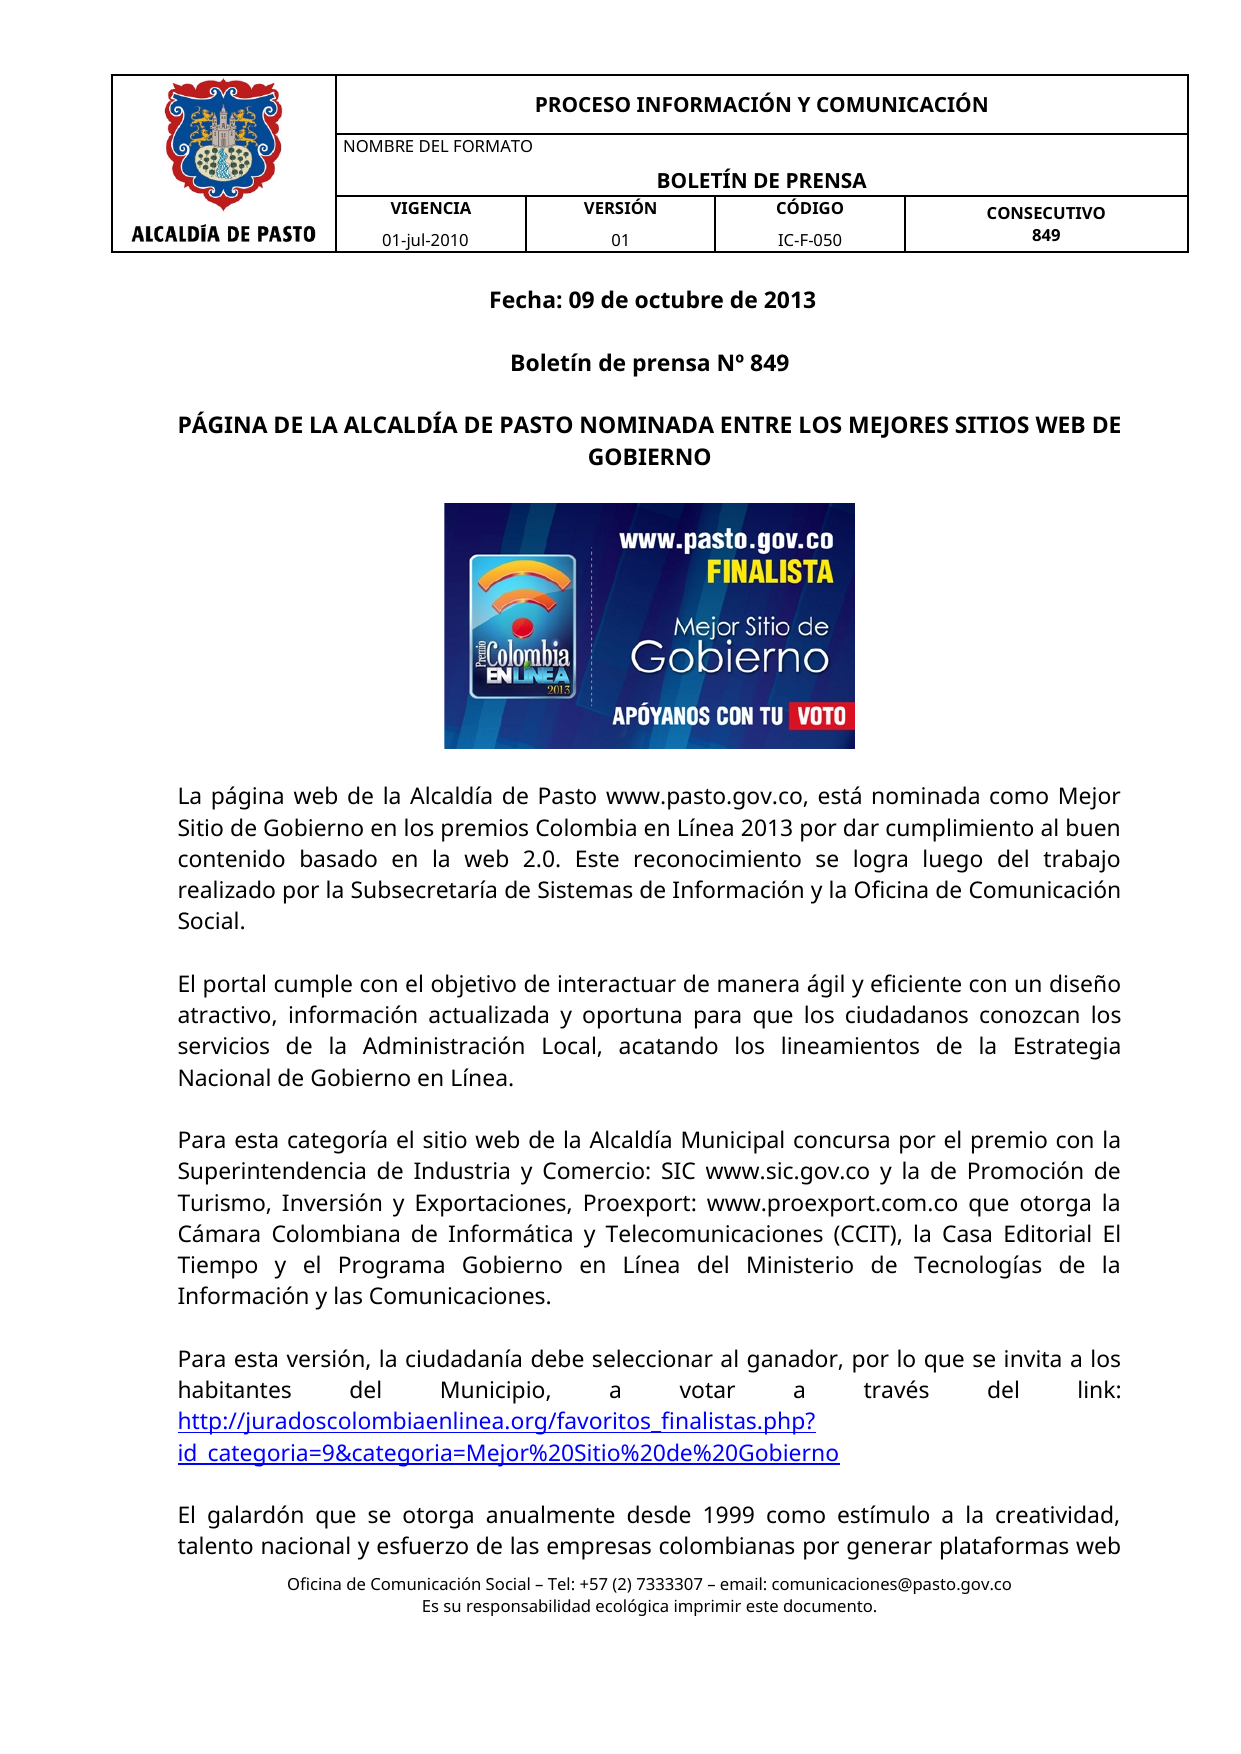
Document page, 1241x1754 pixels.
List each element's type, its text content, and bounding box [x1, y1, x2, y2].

text PÁGINA DE LA ALCALDÍA DE PASTO NOMINADA ENTRE LOS MEJORES SITIOS WEB DE GOBIERNO [177, 409, 1122, 472]
text La página web de la Alcaldía de Pasto www.pasto.gov.co, está nominada como Mejor Sitio de Gobierno en los premios Colombia en Línea 2013 por dar cumplimiento al buen contenido basado en la web 2.0. Este reconocimiento se logra luego del trabajo realizado por la Subsecretaría de Sistemas de Información y la Oficina de Comunicación Social. [177, 780, 1122, 937]
text Para esta categoría el sitio web de la Alcaldía Municipal concursa por el premio con la Superintendencia de Industria y Comercio: SIC www.sic.gov.co y la de Promoción de Turismo, Inversión y Exportaciones, Proexport: www.proexport.com.co que otorga la Cámara Colombiana de Informática y Telecomunicaciones (CCIT), la Casa Editorial El Tiempo y el Programa Gobierno en Línea del Ministerio de Tecnologías de la Información y las Comunicaciones. [177, 1124, 1122, 1312]
text Para esta versión, la ciudadanía debe seleccionar al ganador, por lo que se invita a los habitantes del Municipio, a votar a través del link: http://juradoscolombiaenlinea.org/favoritos_finalistas.php?id_categoria=9&categoria=Mejor%20Sitio%20de%20Gobierno [177, 1343, 1122, 1468]
text Fecha: 09 de octubre de 2013 [177, 284, 1122, 316]
text Boletín de prensa Nº 849 [177, 347, 1122, 378]
picture [444, 503, 855, 749]
picture [118, 76, 327, 242]
text El portal cumple con el objetivo de interactuar de manera ágil y eficiente con un diseño atractivo, información actualizada y oportuna para que los ciudadanos conozcan los servicios de la Administración Local, acatando los lineamientos de la Estrategia Nacional de Gobierno en Línea. [177, 968, 1122, 1093]
